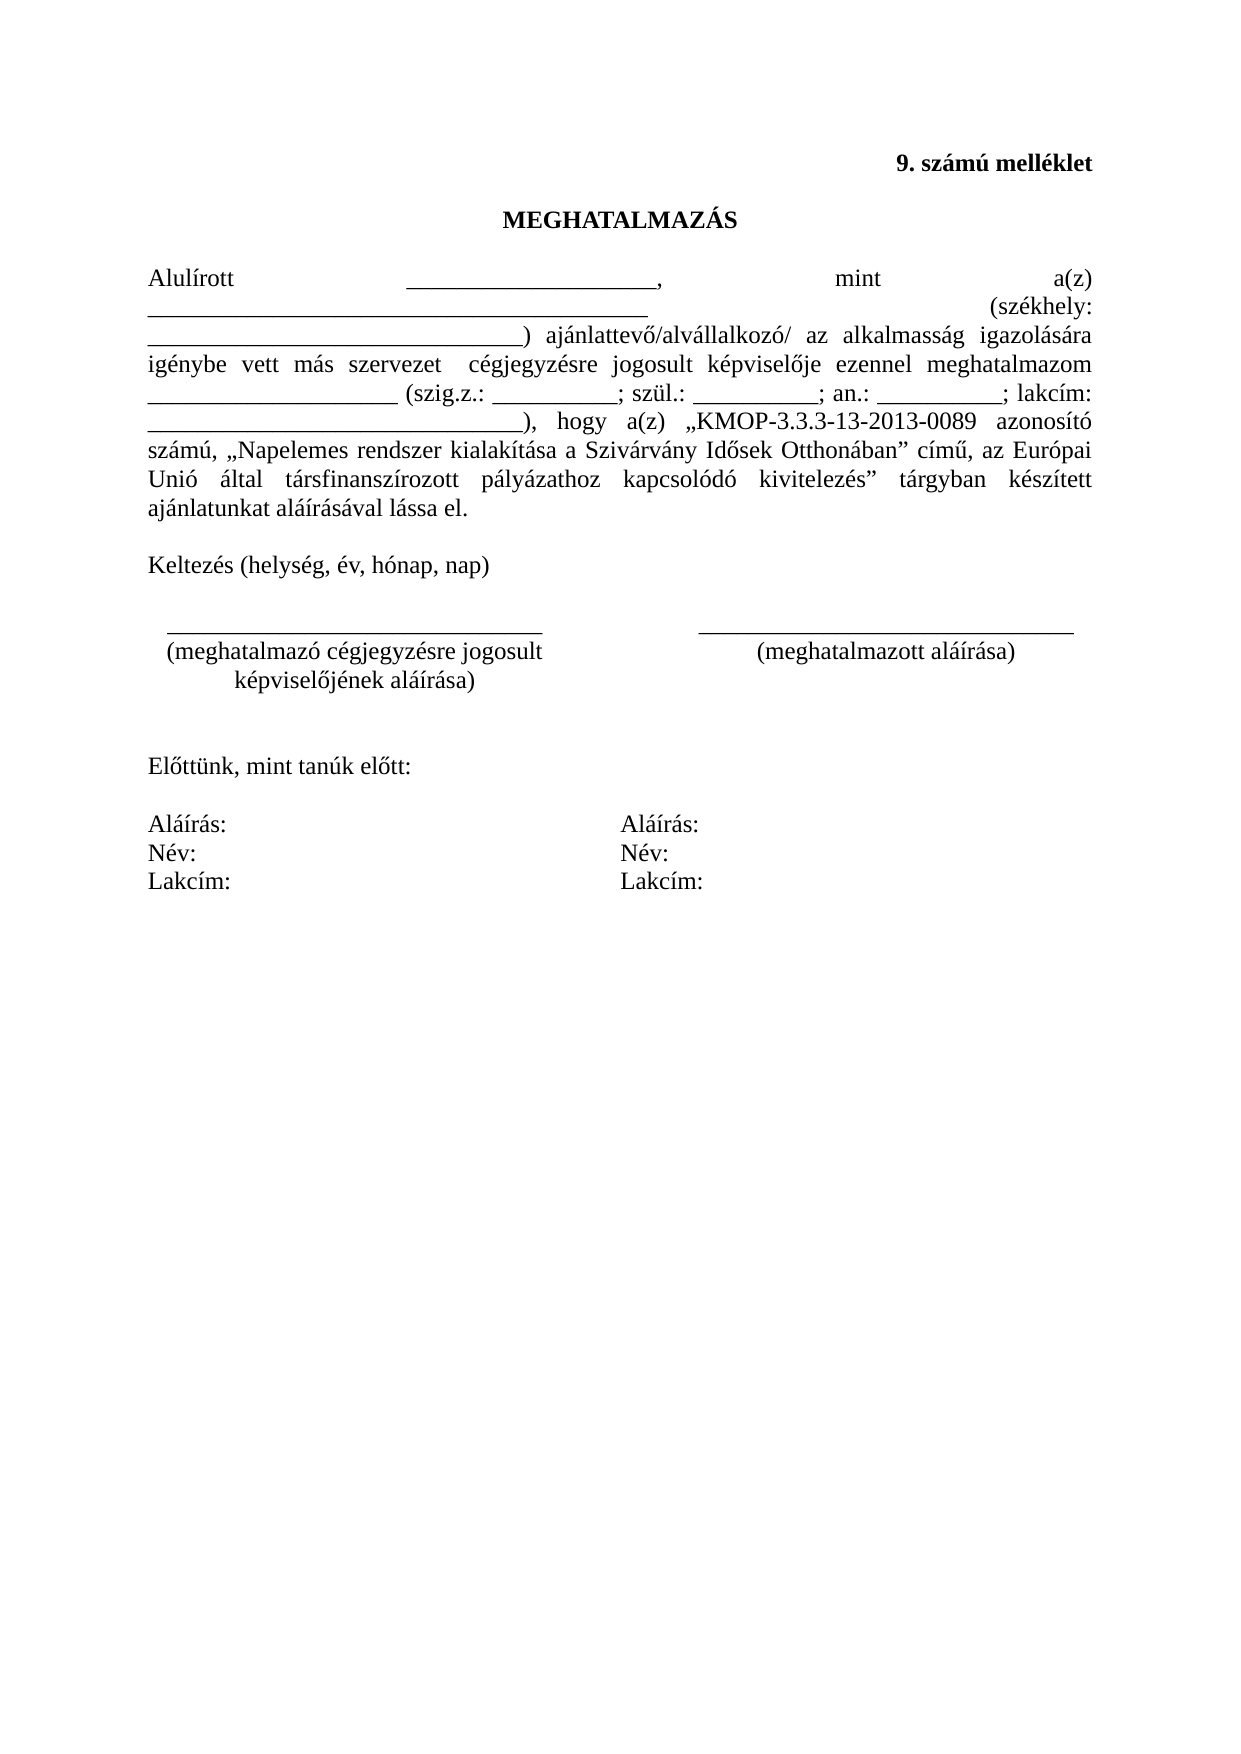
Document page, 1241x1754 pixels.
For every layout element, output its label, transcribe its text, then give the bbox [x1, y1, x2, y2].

text ______________________________ ______________________________ [148, 608, 1092, 636]
text képviselőjének aláírása) [148, 665, 1092, 694]
text Aláírás: Aláírás: [148, 809, 1092, 838]
text Lakcím: Lakcím: [148, 866, 1092, 895]
text Név: Név: [148, 838, 1092, 866]
text 9. számú melléklet [148, 148, 1092, 176]
text (meghatalmazó cégjegyzésre jogosult (meghatalmazott aláírása) [148, 636, 1092, 665]
text Alulírott ____________________, mint a(z) ________________________________________ (székhely: ______________________________) ajánlattevő/alvállalkozó/ az alkalmasság igazolására igénybe vett más szervezet cégjegyzésre jogosult képviselője ezennel meghatalmazom ____________________ (szig.z.: __________; szül.: __________; an.: __________; lakcím: ______________________________), hogy a(z) „KMOP-3.3.3-13-2013-0089 azonosító számú, „Napelemes rendszer kialakítása a Szivárvány Idősek Otthonában” című, az Európai Unió által társfinanszírozott pályázathoz kapcsolódó kivitelezés” tárgyban készített ajánlatunkat aláírásával lássa el. [148, 263, 1092, 521]
text Előttünk, mint tanúk előtt: [148, 751, 1092, 780]
text Keltezés (helység, év, hónap, nap) [148, 550, 1092, 579]
text MEGHATALMAZÁS [148, 205, 1092, 234]
